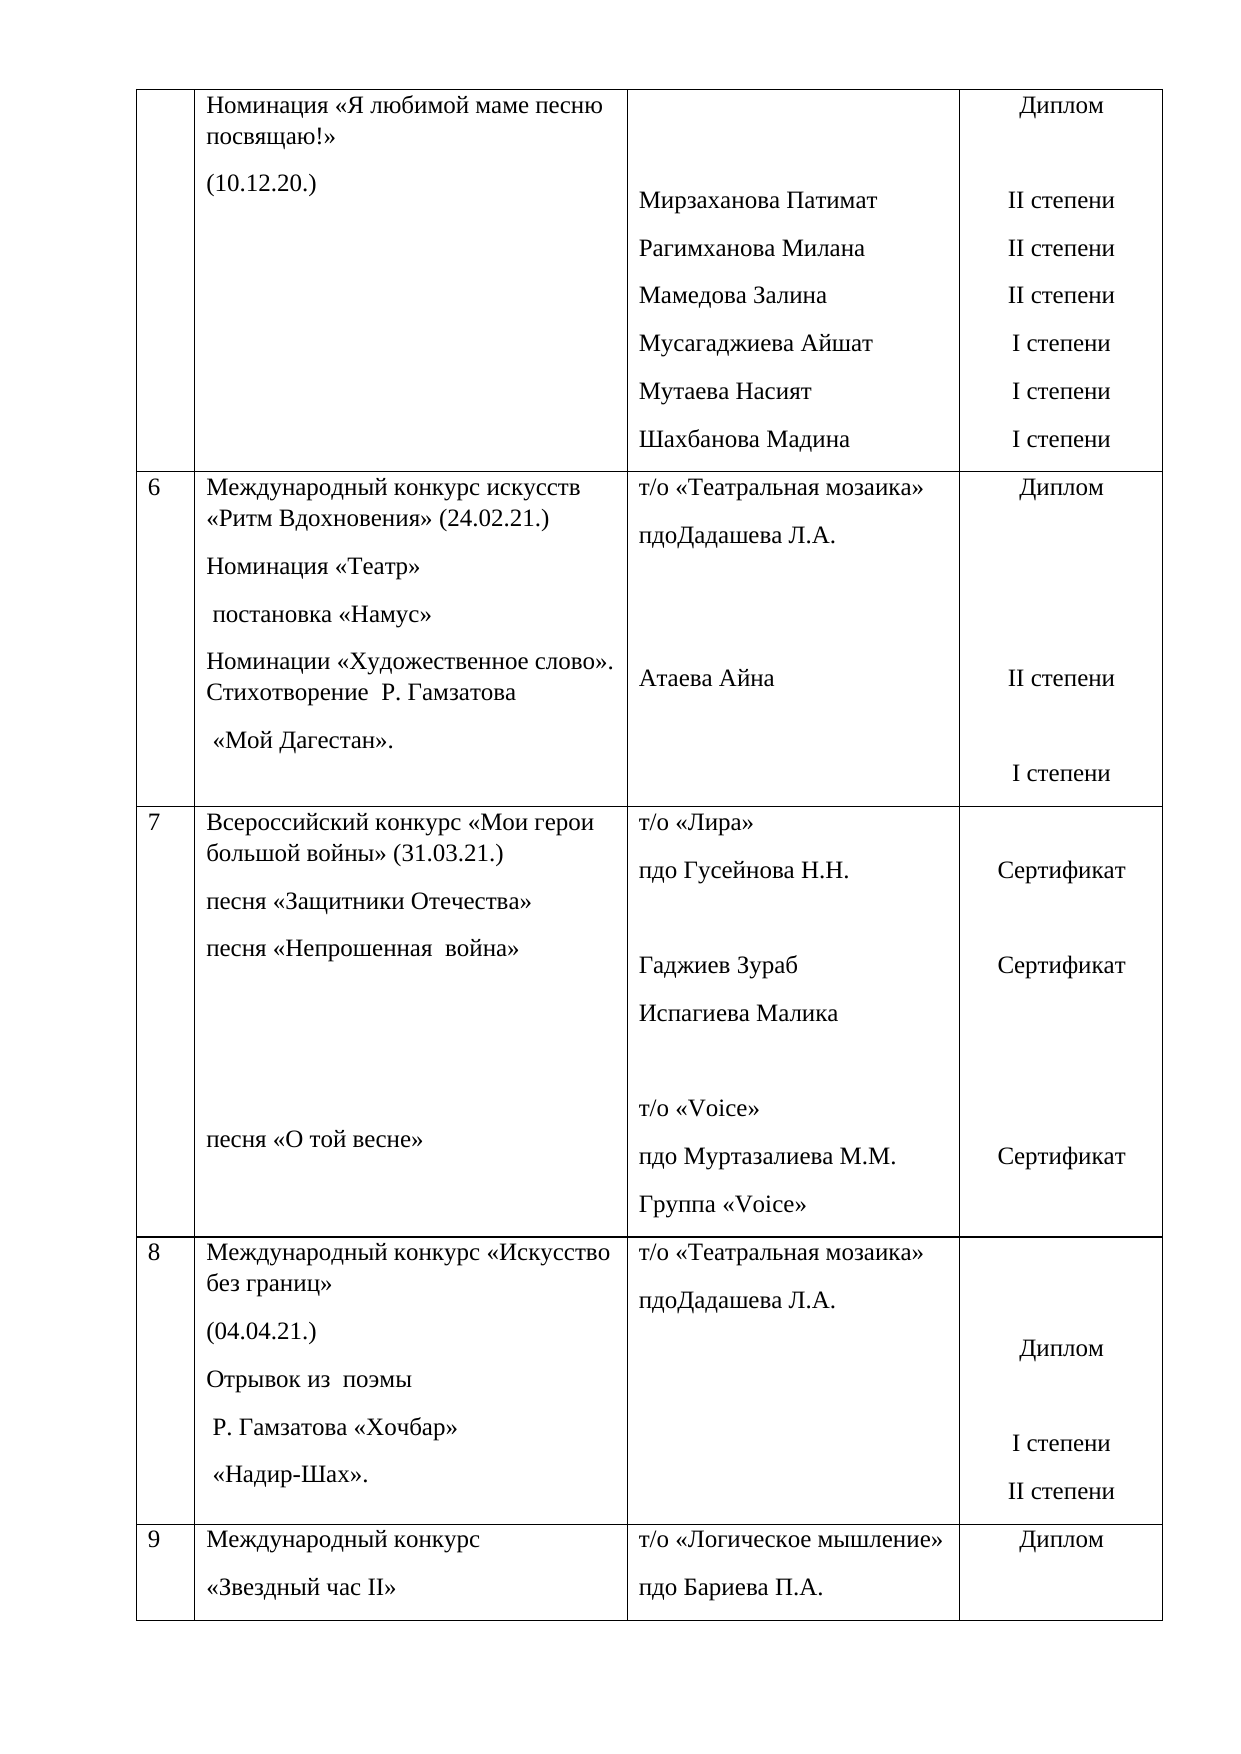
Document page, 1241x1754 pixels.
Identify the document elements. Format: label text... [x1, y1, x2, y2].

table_cell 6 [137, 472, 194, 806]
table_cell Сертификат Сертификат Сертификат [960, 807, 1162, 1236]
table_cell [960, 90, 1162, 471]
table_cell Международный конкурс искусств «Ритм Вдохновения» (24.02.21.) Номинация «Театр» постановка «Намус» Номинации «Художественное слово». Стихотворение Р. Гамзатова «Мой Дагестан». [195, 472, 627, 806]
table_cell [960, 1525, 1162, 1620]
table_cell Диплом I степени II степени [960, 1238, 1162, 1523]
table_cell т/о «Театральная мозаика» пдоДадашева Л.А. Атаева Айна [628, 472, 959, 806]
table_cell Диплом II степени I степени [960, 472, 1162, 806]
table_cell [195, 1525, 627, 1620]
table_cell 7 [137, 807, 194, 1236]
table_cell Международный конкурс «Искусство без границ» (04.04.21.) Отрывок из поэмы Р. Гамзатова «Хочбар» «Надир-Шах». [195, 1238, 627, 1523]
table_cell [628, 1525, 959, 1620]
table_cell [195, 90, 627, 471]
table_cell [628, 90, 959, 471]
table_cell Всероссийский конкурс «Мои герои большой войны» (31.03.21.) песня «Защитники Отечества» песня «Непрошенная война» песня «О той весне» [195, 807, 627, 1236]
table_cell 5 [137, 90, 194, 471]
table_cell т/о «Лира» пдо Гусейнова Н.Н. Гаджиев Зураб Испагиева Малика т/о «Voice» пдо Муртазалиева М.М. Группа «Voice» [628, 807, 959, 1236]
table_cell т/о «Театральная мозаика» пдоДадашева Л.А. [628, 1238, 959, 1523]
table_cell 9 [137, 1525, 194, 1620]
table_cell 8 [137, 1238, 194, 1523]
